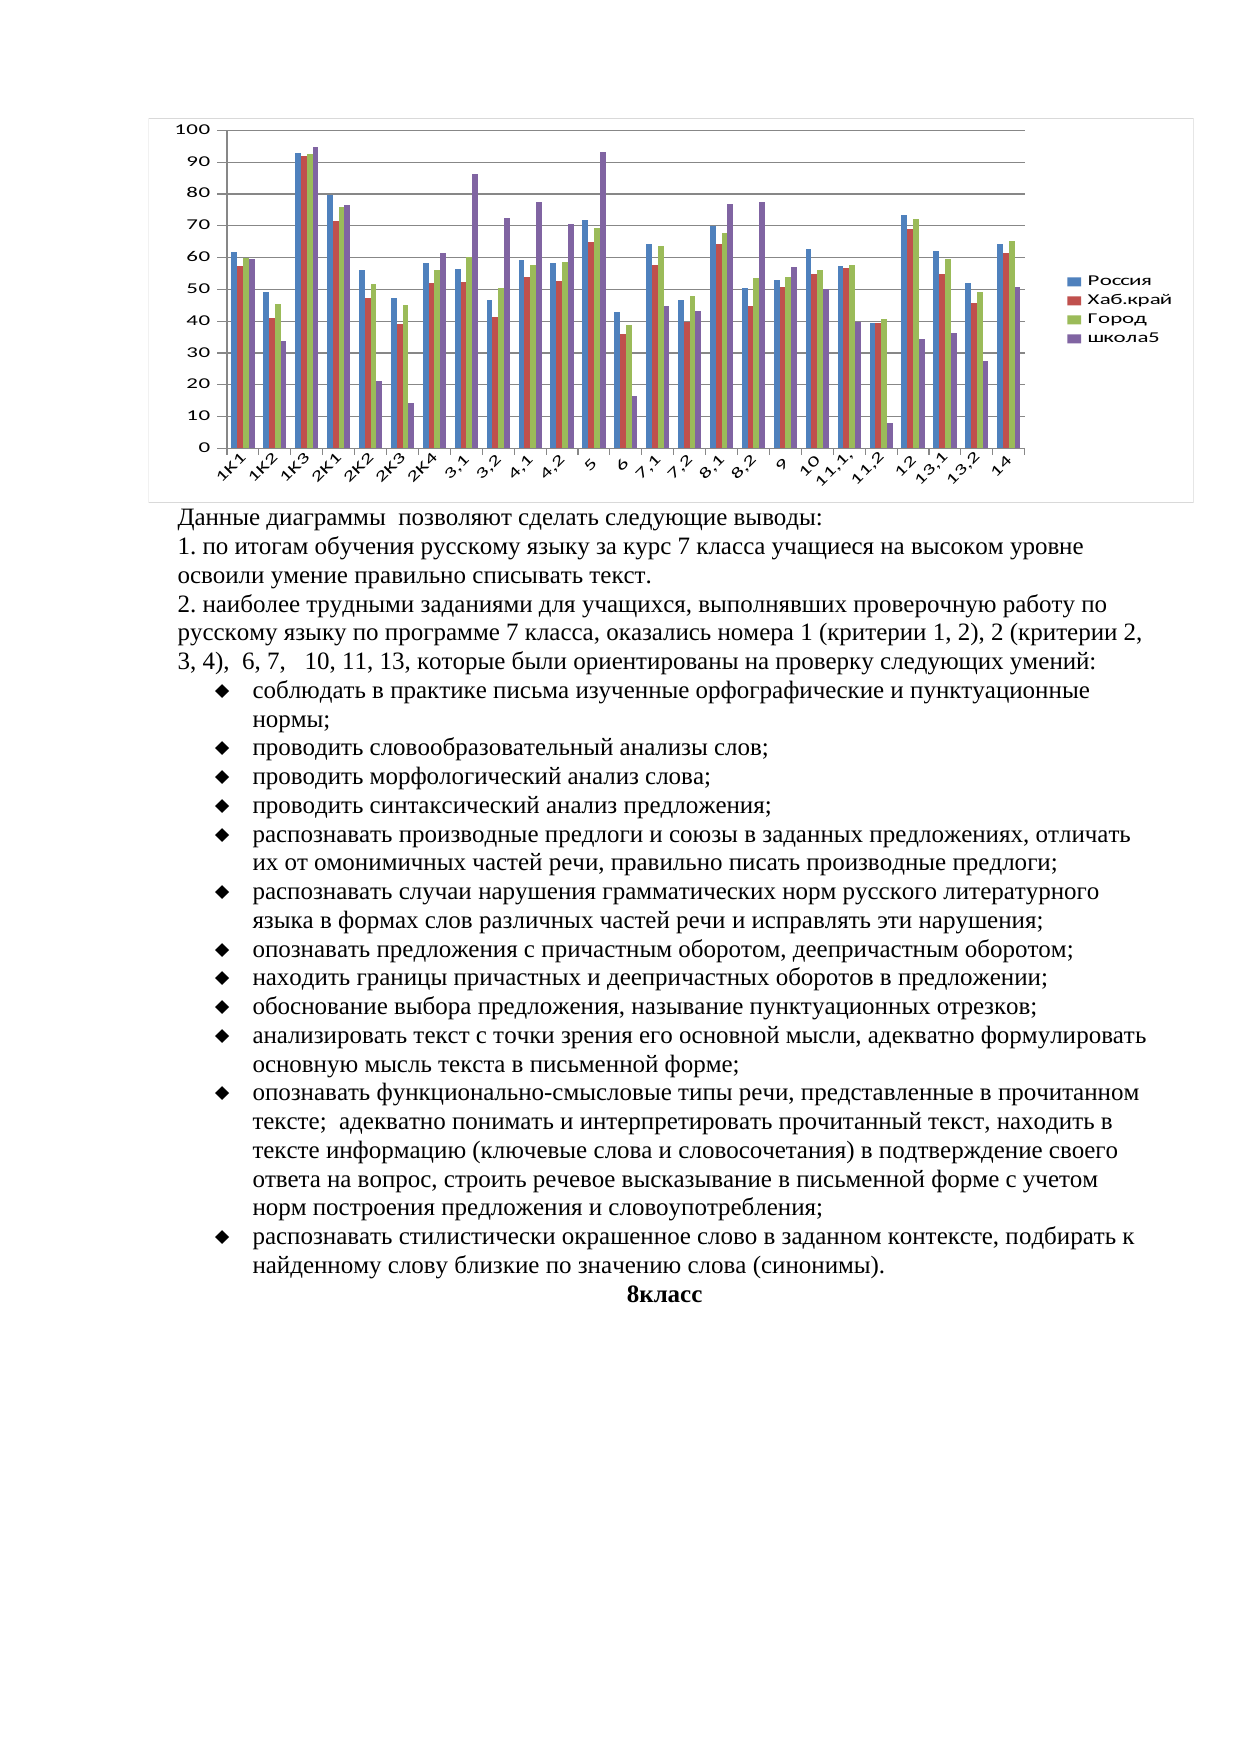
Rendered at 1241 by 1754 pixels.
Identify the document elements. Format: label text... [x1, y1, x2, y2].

list распознавать производные предлоги и союзы в заданных предложениях, отличать их от омонимичных частей речи, правильно писать производные предлоги; [215, 819, 1152, 876]
list проводить синтаксический анализ предложения; [215, 790, 1152, 819]
text 8класс [177, 1279, 1152, 1307]
list находить границы причастных и деепричастных оборотов в предложении; [215, 962, 1152, 991]
list проводить морфологический анализ слова; [215, 761, 1152, 790]
list соблюдать в практике письма изученные орфографические и пунктуационные нормы; [215, 675, 1152, 732]
list распознавать стилистически окрашенное слово в заданном контексте, подбирать к найденному слову близкие по значению слова (синонимы). [215, 1221, 1152, 1279]
text 1. по итогам обучения русскому языку за курс 7 класса учащиеся на высоком уровне освоили умение правильно списывать текст. [177, 531, 1152, 589]
list обоснование выбора предложения, называние пунктуационных отрезков; [215, 991, 1152, 1020]
list проводить словообразовательный анализы слов; [215, 732, 1152, 761]
text 2. наиболее трудными заданиями для учащихся, выполнявших проверочную работу по русскому языку по программе 7 класса, оказались номера 1 (критерии 1, 2), 2 (критерии 2, 3, 4), 6, 7, 10, 11, 13, которые были ориентированы на проверку следующих умений: [177, 589, 1152, 675]
list опознавать предложения с причастным оборотом, деепричастным оборотом; [215, 934, 1152, 962]
list опознавать функционально-смысловые типы речи, представленные в прочитанном тексте; адекватно понимать и интерпретировать прочитанный текст, находить в тексте информацию (ключевые слова и словосочетания) в подтверждение своего ответа на вопрос, строить речевое высказывание в письменной форме с учетом норм построения предложения и словоупотребления; [215, 1077, 1152, 1221]
text Данные диаграммы позволяют сделать следующие выводы: [177, 503, 1152, 531]
list анализировать текст с точки зрения его основной мысли, адекватно формулировать основную мысль текста в письменной форме; [215, 1020, 1152, 1077]
list распознавать случаи нарушения грамматических норм русского литературного языка в формах слов различных частей речи и исправлять эти нарушения; [215, 876, 1152, 934]
